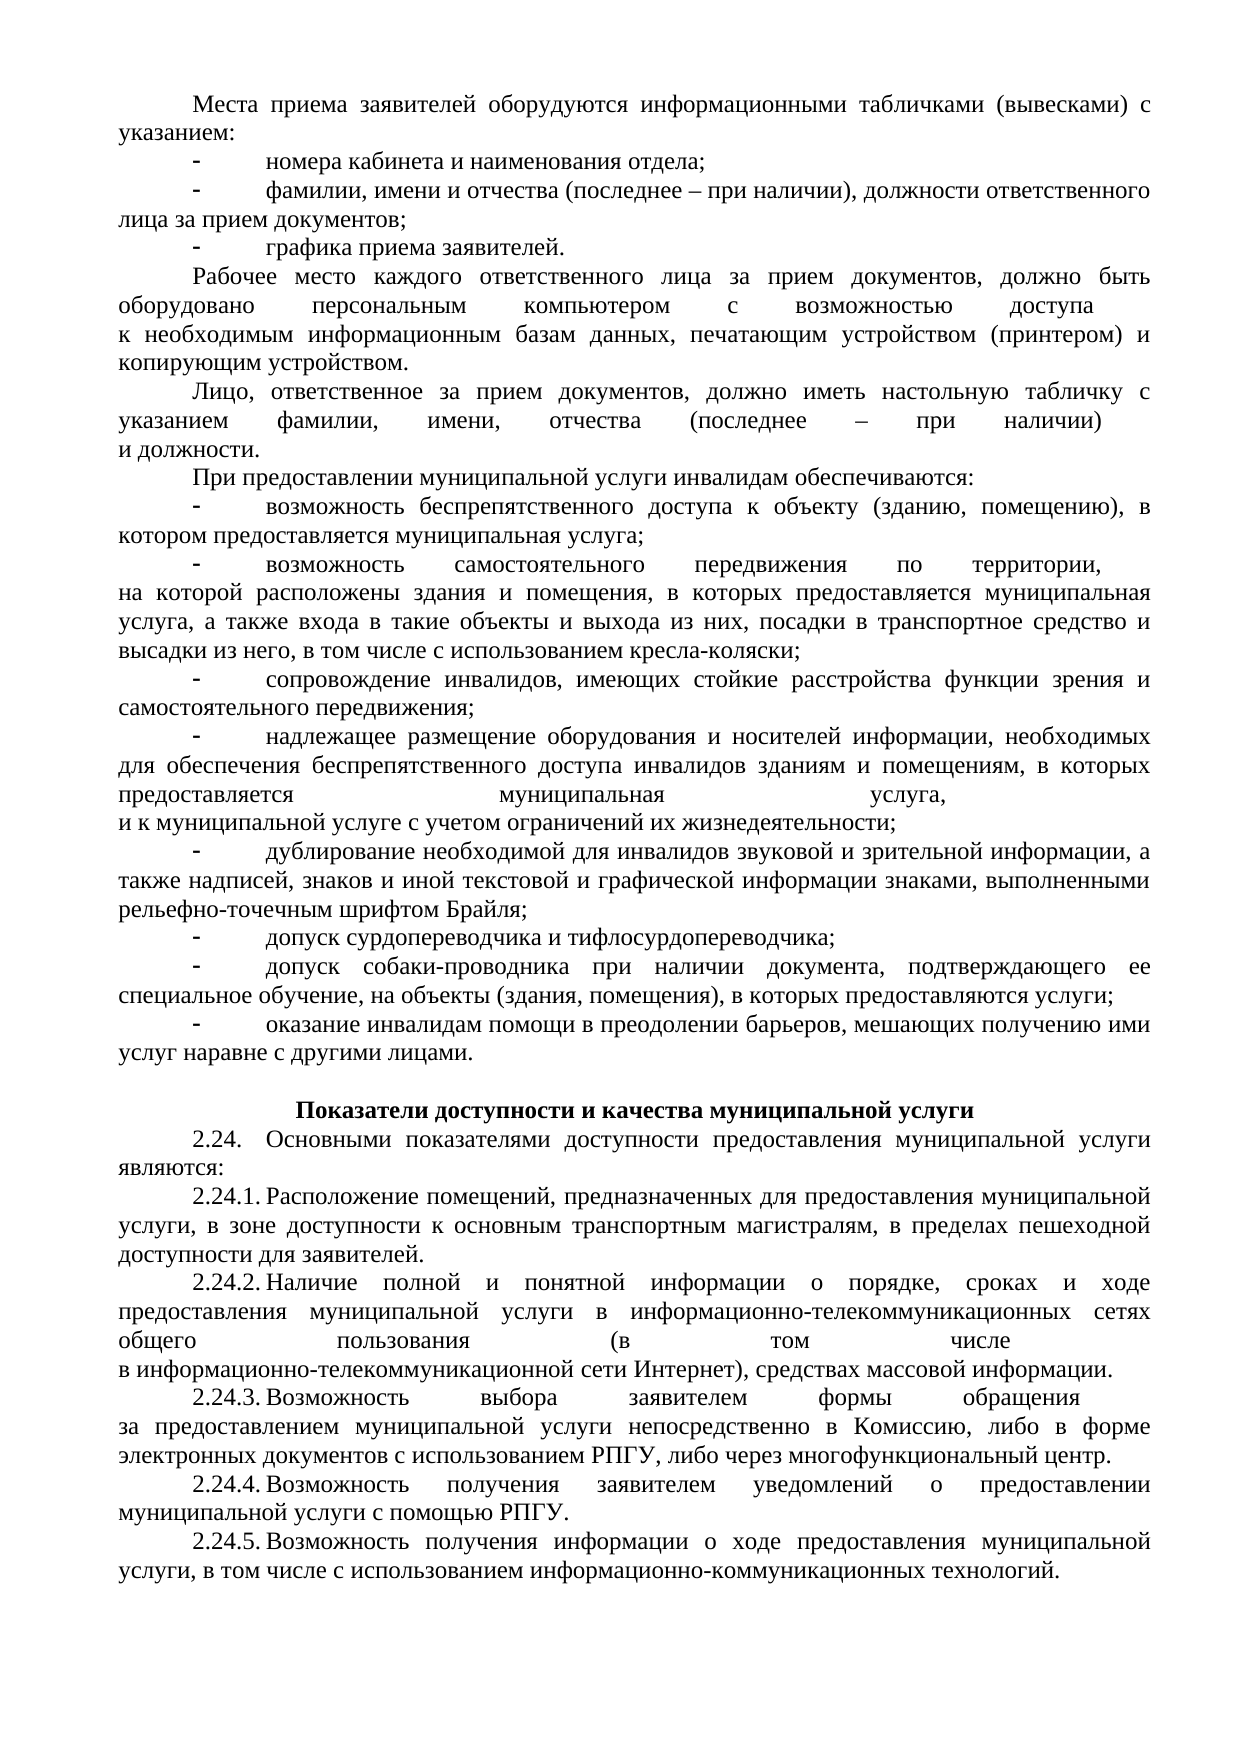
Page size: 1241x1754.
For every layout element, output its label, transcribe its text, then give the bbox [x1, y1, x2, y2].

list Возможность получения заявителем уведомлений о предоставлении муниципальной услуги с помощью РПГУ. [118, 1469, 1152, 1526]
text При предоставлении муниципальной услуги инвалидам обеспечиваются: [118, 462, 1152, 491]
list допуск собаки-проводника при наличии документа, подтверждающего ее специальное обучение, на объекты (здания, помещения), в которых предоставляются услуги; [118, 951, 1152, 1009]
list Возможность выбора заявителем формы обращения за предоставлением муниципальной услуги непосредственно в Комиссию, либо в форме электронных документов с использованием РПГУ, либо через многофункциональный центр. [118, 1382, 1152, 1469]
list номера кабинета и наименования отдела; [118, 146, 1152, 175]
list Возможность получения информации о ходе предоставления муниципальной услуги, в том числе с использованием информационно-коммуникационных технологий. [118, 1526, 1152, 1584]
list возможность беспрепятственного доступа к объекту (зданию, помещению), в котором предоставляется муниципальная услуга; [118, 491, 1152, 549]
list Расположение помещений, предназначенных для предоставления муниципальной услуги, в зоне доступности к основным транспортным магистралям, в пределах пешеходной доступности для заявителей. [118, 1181, 1152, 1267]
list дублирование необходимой для инвалидов звуковой и зрительной информации, а также надписей, знаков и иной текстовой и графической информации знаками, выполненными рельефно-точечным шрифтом Брайля; [118, 836, 1152, 922]
list фамилии, имени и отчества (последнее – при наличии), должности ответственного лица за прием документов; [118, 175, 1152, 232]
list оказание инвалидам помощи в преодолении барьеров, мешающих получению ими услуг наравне с другими лицами. [118, 1009, 1152, 1066]
text Лицо, ответственное за прием документов, должно иметь настольную табличку с указанием фамилии, имени, отчества (последнее – при наличии) и должности. [118, 376, 1152, 462]
list надлежащее размещение оборудования и носителей информации, необходимых для обеспечения беспрепятственного доступа инвалидов зданиям и помещениям, в которых предоставляется муниципальная услуга, и к муниципальной услуге с учетом ограничений их жизнедеятельности; [118, 721, 1152, 836]
list графика приема заявителей. [118, 232, 1152, 261]
text Показатели доступности и качества муниципальной услуги [118, 1095, 1152, 1124]
list допуск сурдопереводчика и тифлосурдопереводчика; [118, 922, 1152, 951]
list Основными показателями доступности предоставления муниципальной услуги являются: [118, 1124, 1152, 1181]
list возможность самостоятельного передвижения по территории, на которой расположены здания и помещения, в которых предоставляется муниципальная услуга, а также входа в такие объекты и выхода из них, посадки в транспортное средство и высадки из него, в том числе с использованием кресла-коляски; [118, 549, 1152, 664]
list сопровождение инвалидов, имеющих стойкие расстройства функции зрения и самостоятельного передвижения; [118, 664, 1152, 721]
text Места приема заявителей оборудуются информационными табличками (вывесками) с указанием: [118, 89, 1152, 146]
list Наличие полной и понятной информации о порядке, сроках и ходе предоставления муниципальной услуги в информационно-телекоммуникационных сетях общего пользования (в том числе в информационно-телекоммуникационной сети Интернет), средствах массовой информации. [118, 1267, 1152, 1382]
text Рабочее место каждого ответственного лица за прием документов, должно быть оборудовано персональным компьютером с возможностью доступа к необходимым информационным базам данных, печатающим устройством (принтером) и копирующим устройством. [118, 261, 1152, 376]
